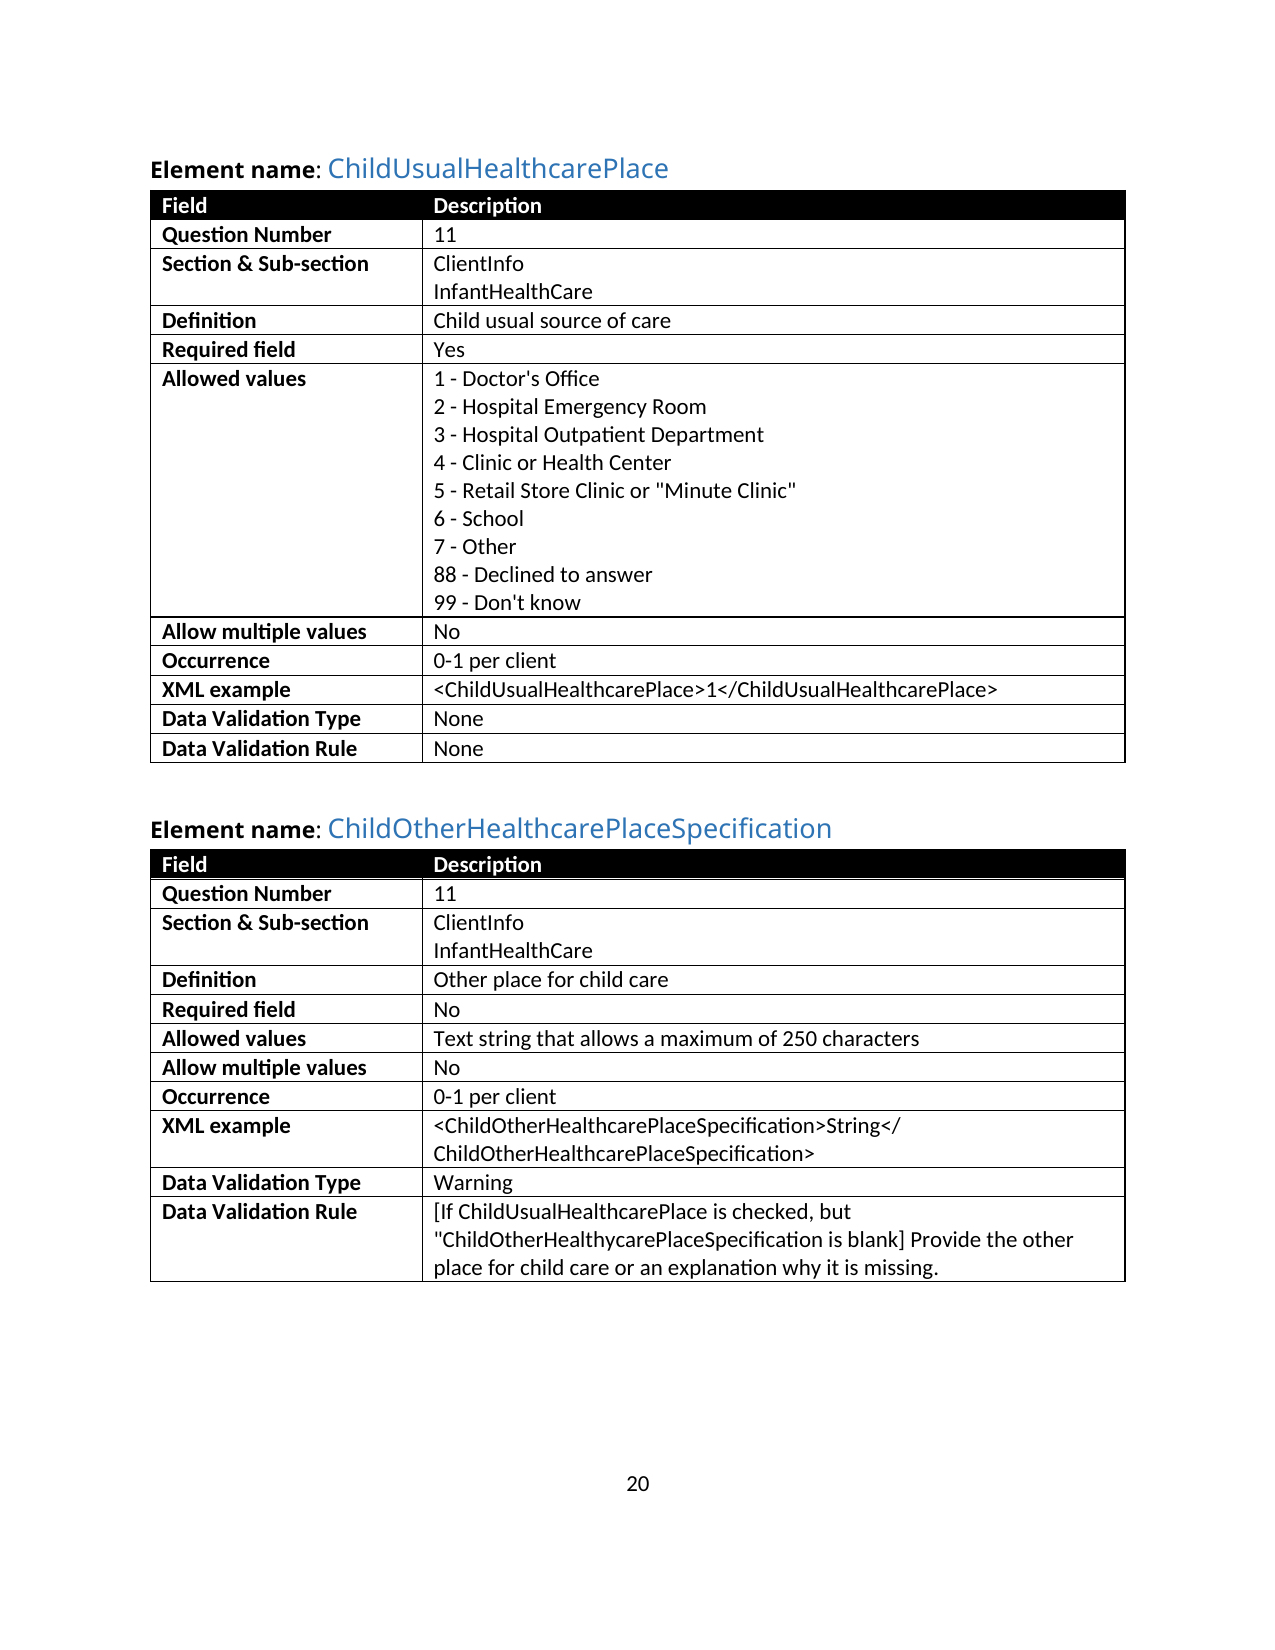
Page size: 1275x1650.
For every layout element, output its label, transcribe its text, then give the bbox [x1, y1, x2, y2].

table_cell 11 [423, 880, 1124, 907]
table_cell Text string that allows a maximum of 250 characters [423, 1024, 1124, 1052]
table_cell Question Number [151, 880, 422, 907]
table_cell Data Validation Type [151, 1168, 422, 1196]
table_cell ClientInfo InfantHealthCare [423, 909, 1124, 964]
table_header Field [151, 850, 422, 878]
table_cell Allowed values [151, 364, 422, 616]
table_cell Warning [423, 1168, 1124, 1196]
table_cell Occurrence [151, 646, 422, 674]
table_cell Allow multiple values [151, 1053, 422, 1081]
table_cell None [423, 705, 1124, 733]
table_cell 0-1 per client [423, 1082, 1124, 1110]
table_cell Occurrence [151, 1082, 422, 1110]
table_cell Section & Sub-section [151, 909, 422, 964]
table_cell Required field [151, 995, 422, 1023]
table_cell Data Validation Rule [151, 1197, 422, 1281]
table_header Field [151, 191, 422, 219]
table_cell Other place for child care [423, 966, 1124, 994]
table_header Description [423, 850, 1124, 878]
table_cell Definition [151, 306, 422, 334]
table_cell Definition [151, 966, 422, 994]
table_cell None [423, 734, 1124, 762]
table_cell XML example [151, 676, 422, 703]
table_cell 11 [423, 220, 1124, 248]
table_cell No [423, 995, 1124, 1023]
table_cell Yes [423, 335, 1124, 363]
table_cell <ChildUsualHealthcarePlace>1</ChildUsualHealthcarePlace> [423, 676, 1124, 703]
subtitle Element name: ChildOtherHealthcarePlaceSpecification [150, 809, 1125, 846]
table_cell [If ChildUsualHealthcarePlace is checked, but "ChildOtherHealthycarePlaceSpecification is blank] Provide the other place for child care or an explanation why it is missing. [423, 1197, 1124, 1281]
table_cell No [423, 618, 1124, 645]
table_cell Data Validation Rule [151, 734, 422, 762]
table_cell 0-1 per client [423, 646, 1124, 674]
table_cell XML example [151, 1111, 422, 1167]
table_cell Question Number [151, 220, 422, 248]
table_cell Allow multiple values [151, 618, 422, 645]
table_cell ClientInfo InfantHealthCare [423, 249, 1124, 305]
subtitle Element name: ChildUsualHealthcarePlace [150, 150, 1125, 187]
table_cell Data Validation Type [151, 705, 422, 733]
table_cell Required field [151, 335, 422, 363]
table_cell Allowed values [151, 1024, 422, 1052]
table_cell Section & Sub-section [151, 249, 422, 305]
table_cell <ChildOtherHealthcarePlaceSpecification>String</ChildOtherHealthcarePlaceSpecification> [423, 1111, 1124, 1167]
table_header Description [423, 191, 1124, 219]
table_cell Child usual source of care [423, 306, 1124, 334]
table_cell 1 - Doctor's Office 2 - Hospital Emergency Room 3 - Hospital Outpatient Department 4 - Clinic or Health Center 5 - Retail Store Clinic or "Minute Clinic" 6 - School 7 - Other 88 - Declined to answer 99 - Don't know [423, 364, 1124, 616]
table_cell No [423, 1053, 1124, 1081]
